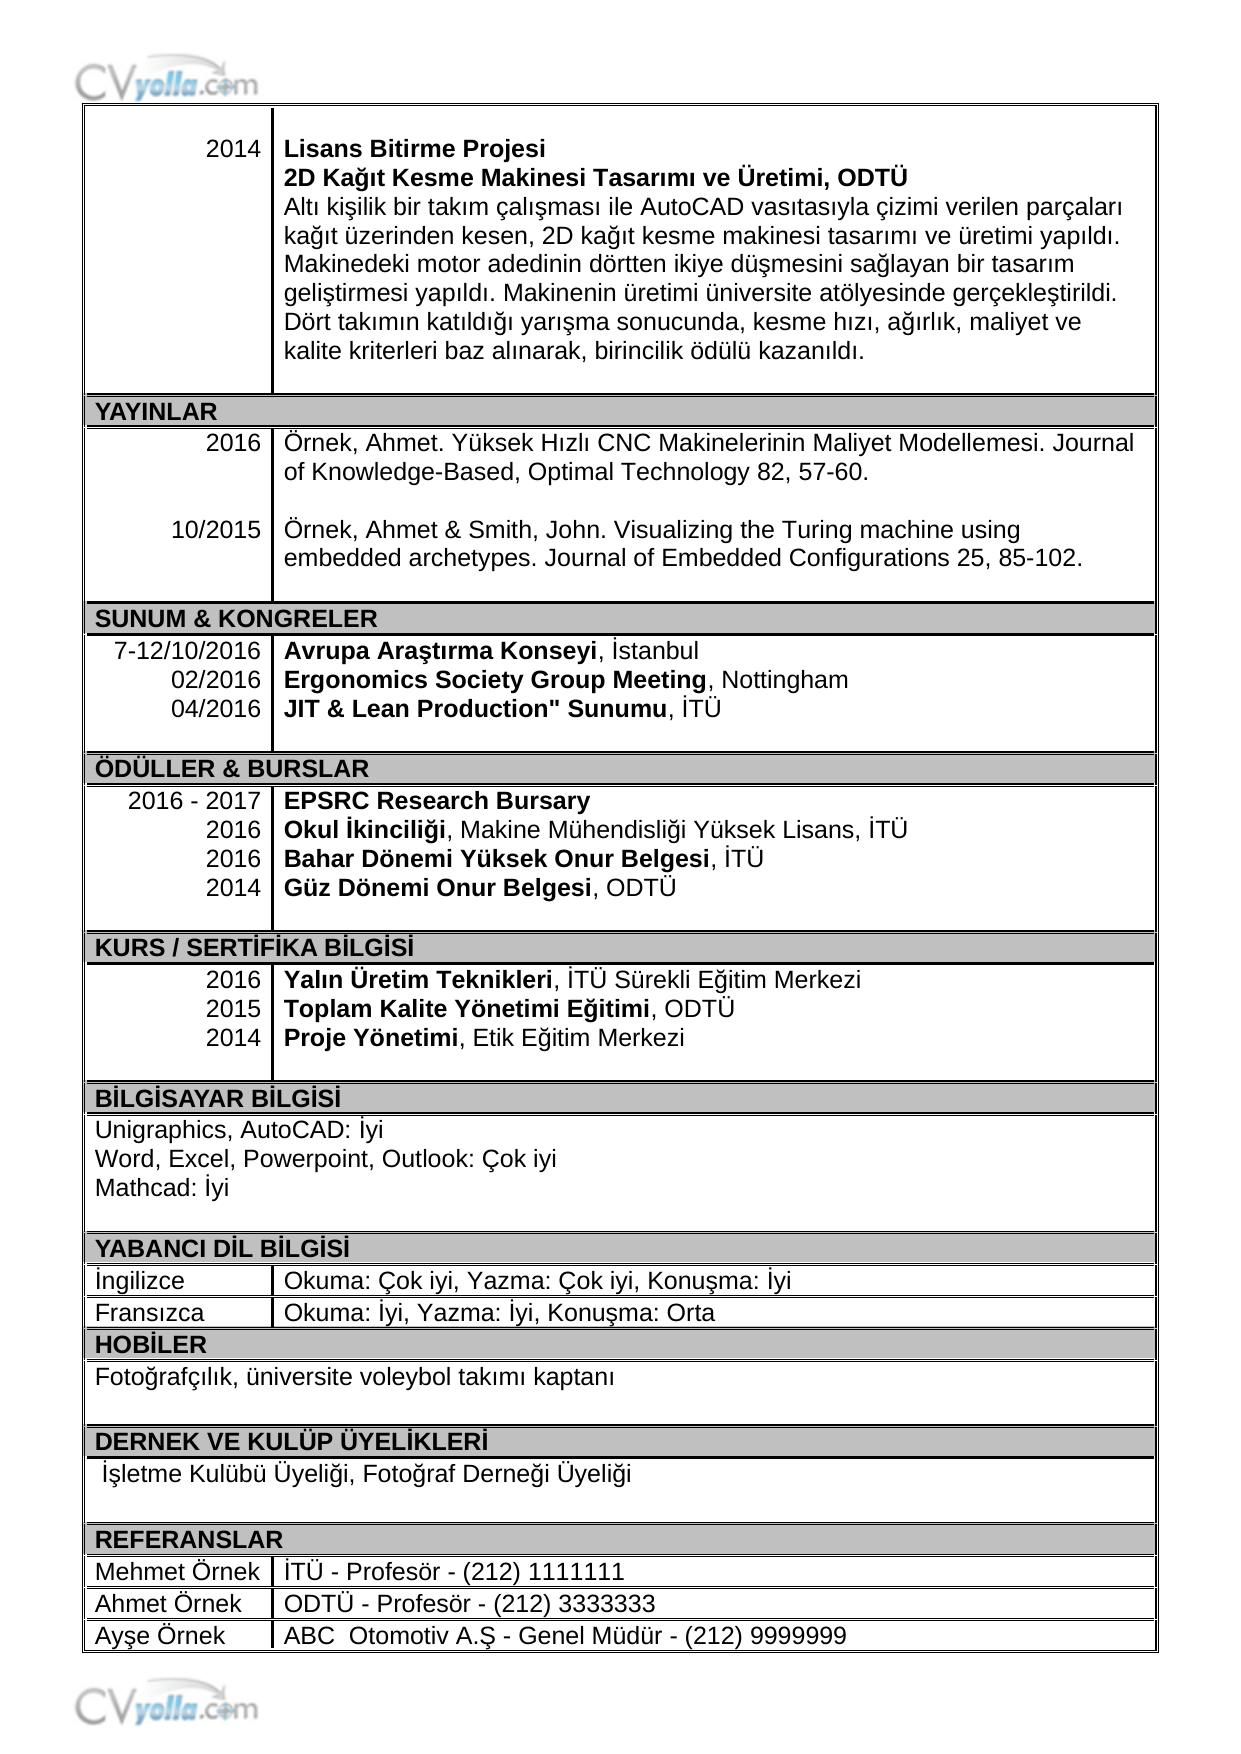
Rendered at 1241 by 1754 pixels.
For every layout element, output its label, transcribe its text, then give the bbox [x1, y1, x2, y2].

table_cell 2016 - 2017 2016 2016 2014 [85, 783, 271, 930]
table_cell 2016 2015 2014 [85, 962, 271, 1080]
table_cell ABC Otomotiv A.Ş - Genel Müdür - (212) 9999999 [272, 1618, 1157, 1649]
table_cell YAYINLAR [85, 393, 1156, 425]
table_cell Fransızca [85, 1295, 271, 1326]
table_cell Ayşe Örnek [83, 1618, 272, 1649]
table_cell Fotoğrafçılık, üniversite voleybol takımı kaptanı [85, 1359, 1156, 1424]
table_cell SUNUM & KONGRELER [85, 601, 1155, 633]
table_cell Okuma: Çok iyi, Yazma: Çok iyi, Konuşma: İyi [274, 1263, 1156, 1294]
table_cell Unigraphics, AutoCAD: İyi Word, Excel, Powerpoint, Outlook: Çok iyi Mathcad: İyi [85, 1112, 1156, 1231]
table_cell Mehmet Örnek [83, 1554, 272, 1586]
table_cell Okuma: İyi, Yazma: İyi, Konuşma: Orta [274, 1295, 1156, 1326]
table_cell Örnek, Ahmet. Yüksek Hızlı CNC Makinelerinin Maliyet Modellemesi. Journal of Knowledge-Based, Optimal Technology 82, 57-60. Örnek, Ahmet & Smith, John. Visualizing the Turing machine using embedded archetypes. Journal of Embedded Configurations 25, 85-102. [274, 425, 1156, 601]
table_cell Avrupa Araştırma Konseyi, İstanbul Ergonomics Society Group Meeting, Nottingham JIT & Lean Production" Sunumu, İTÜ [274, 633, 1157, 751]
table_cell KURS / SERTİFİKA BİLGİSİ [85, 930, 1156, 962]
table_cell REFERANSLAR [83, 1522, 1157, 1554]
table_cell İTÜ - Profesör - (212) 1111111 [272, 1554, 1157, 1586]
table_cell İngilizce [85, 1263, 271, 1294]
table_cell ODTÜ - Profesör - (212) 3333333 [272, 1586, 1157, 1618]
table_cell Ahmet Örnek [83, 1586, 272, 1618]
table_cell İşletme Kulübü Üyeliği, Fotoğraf Derneği Üyeliği [85, 1456, 1155, 1522]
picture [0, 5, 1241, 1754]
table_cell 2015-2016 2014 [85, 106, 272, 393]
table_cell HOBİLER [85, 1326, 1156, 1358]
table_cell 7-12/10/2016 02/2016 04/2016 [83, 633, 271, 751]
table_cell Yalın Üretim Teknikleri, İTÜ Sürekli Eğitim Merkezi Toplam Kalite Yönetimi Eğitimi, ODTÜ Proje Yönetimi, Etik Eğitim Merkezi [274, 962, 1155, 1080]
table_cell BİLGİSAYAR BİLGİSİ [85, 1080, 1156, 1112]
table_cell EPSRC Research Bursary Okul İkinciliği, Makine Mühendisliği Yüksek Lisans, İTÜ Bahar Dönemi Yüksek Onur Belgesi, İTÜ Güz Dönemi Onur Belgesi, ODTÜ [274, 783, 1156, 930]
table_cell DERNEK VE KULÜP ÜYELİKLERİ [85, 1424, 1156, 1456]
table_cell YABANCI DİL BİLGİSİ [83, 1231, 1157, 1262]
table_cell 2016 10/2015 [85, 425, 271, 601]
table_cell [272, 106, 1155, 393]
table_cell ÖDÜLLER & BURSLAR [85, 751, 1156, 783]
